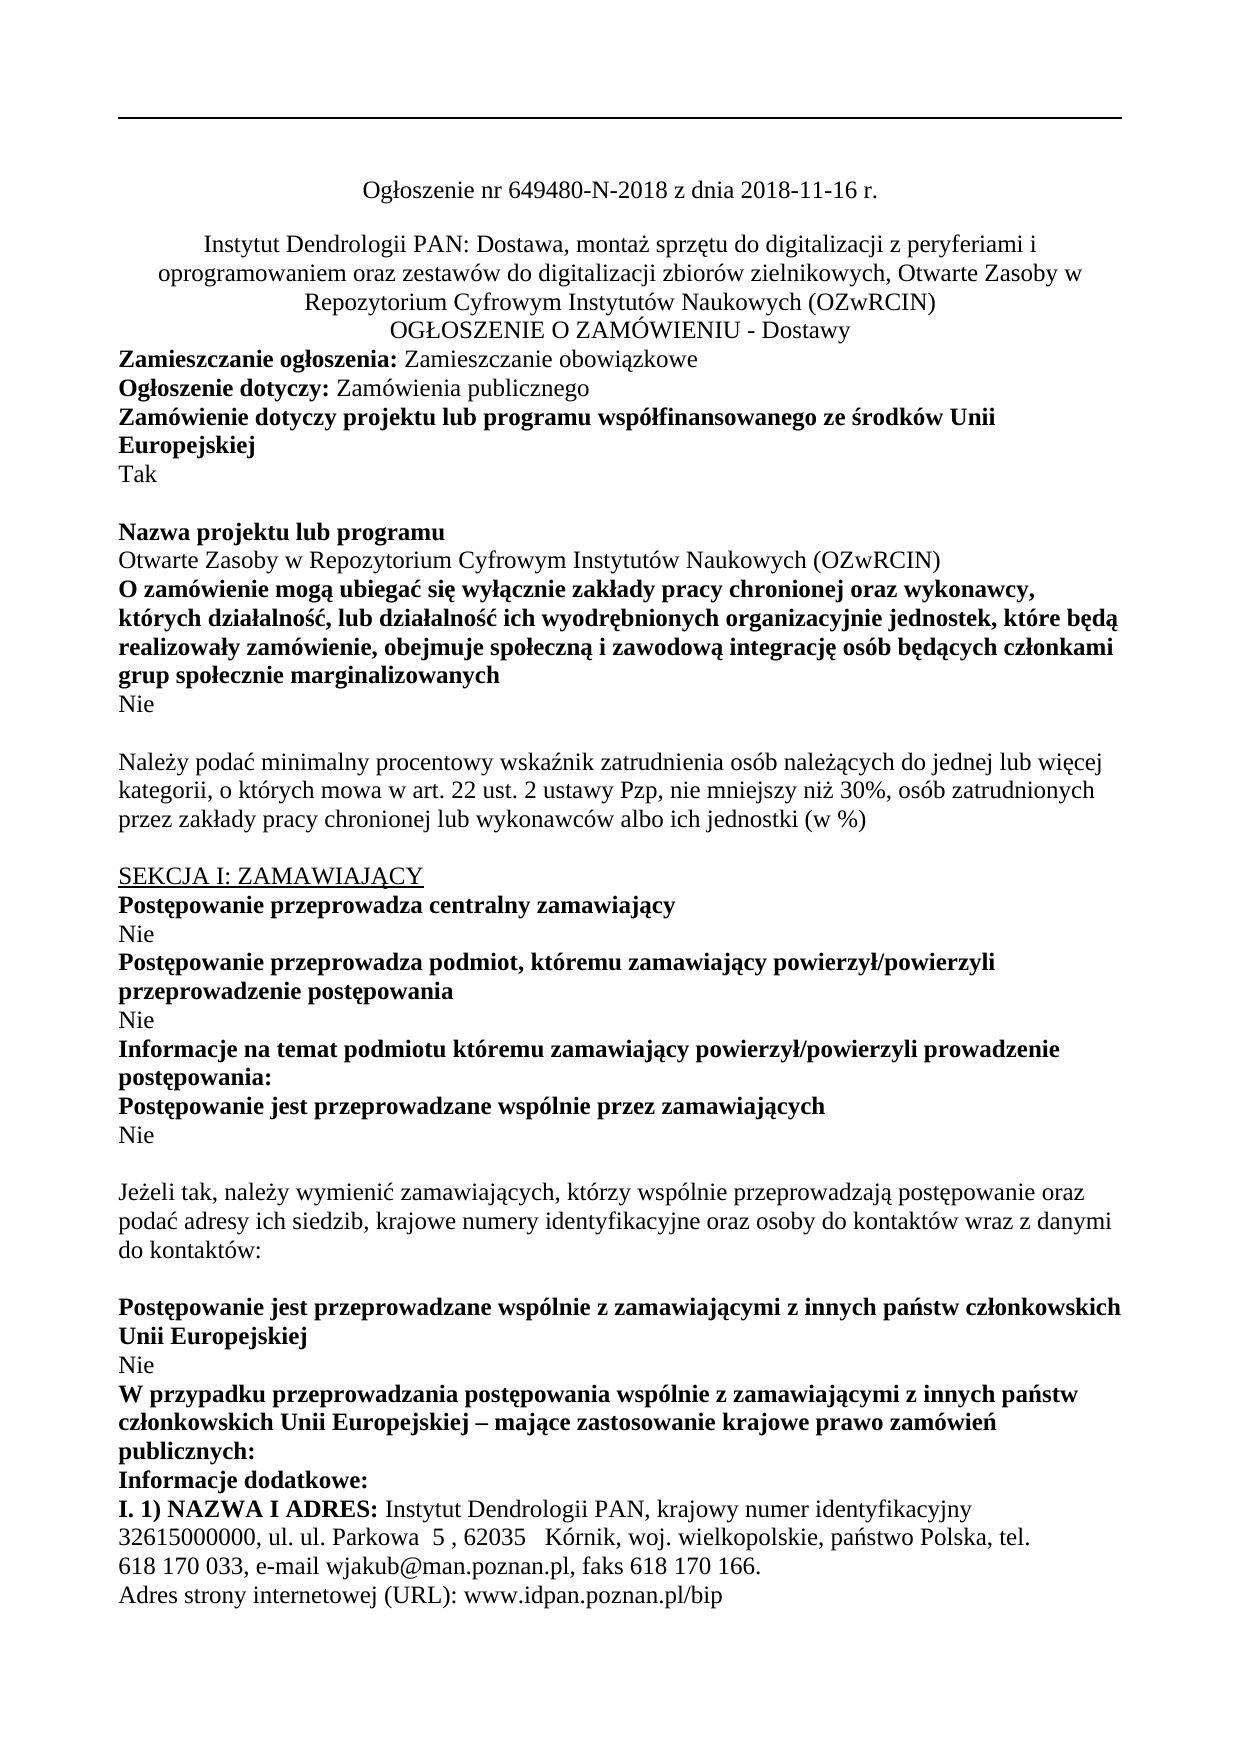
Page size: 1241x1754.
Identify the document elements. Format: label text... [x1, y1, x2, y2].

text Jeżeli tak, należy wymienić zamawiających, którzy wspólnie przeprowadzają postępowanie oraz podać adresy ich siedzib, krajowe numery identyfikacyjne oraz osoby do kontaktów wraz z danymi do kontaktów: Postępowanie jest przeprowadzane wspólnie z zamawiającymi z innych państw członkowskich Unii Europejskiej [118, 1149, 1122, 1350]
text Nie [118, 1350, 1122, 1379]
text O zamówienie mogą ubiegać się wyłącznie zakłady pracy chronionej oraz wykonawcy, których działalność, lub działalność ich wyodrębnionych organizacyjnie jednostek, które będą realizowały zamówienie, obejmuje społeczną i zawodową integrację osób będących członkami grup społecznie marginalizowanych [118, 574, 1122, 689]
text Nazwa projektu lub programu Otwarte Zasoby w Repozytorium Cyfrowym Instytutów Naukowych (OZwRCIN) [118, 488, 1122, 574]
text Nie [118, 919, 1122, 947]
text Ogłoszenie dotyczy: Zamówienia publicznego [118, 373, 1122, 402]
text Zamieszczanie ogłoszenia: Zamieszczanie obowiązkowe [118, 344, 1122, 373]
text Nie [118, 689, 1122, 718]
text Należy podać minimalny procentowy wskaźnik zatrudnienia osób należących do jednej lub więcej kategorii, o których mowa w art. 22 ust. 2 ustawy Pzp, nie mniejszy niż 30%, osób zatrudnionych przez zakłady pracy chronionej lub wykonawców albo ich jednostki (w %) [118, 718, 1122, 861]
text SEKCJA I: ZAMAWIAJĄCY [118, 861, 1122, 890]
text Nie [118, 1120, 1122, 1149]
text Nie [118, 1005, 1122, 1034]
text W przypadku przeprowadzania postępowania wspólnie z zamawiającymi z innych państw członkowskich Unii Europejskiej – mające zastosowanie krajowe prawo zamówień publicznych: Informacje dodatkowe: [118, 1379, 1122, 1494]
text Zamówienie dotyczy projektu lub programu współfinansowanego ze środków Unii Europejskiej [118, 402, 1122, 459]
text Postępowanie przeprowadza podmiot, któremu zamawiający powierzył/powierzyli przeprowadzenie postępowania [118, 947, 1122, 1005]
text Ogłoszenie nr 649480-N-2018 z dnia 2018-11-16 r. [118, 119, 1122, 204]
text Postępowanie przeprowadza centralny zamawiający [118, 890, 1122, 919]
text Informacje na temat podmiotu któremu zamawiający powierzył/powierzyli prowadzenie postępowania: Postępowanie jest przeprowadzane wspólnie przez zamawiających [118, 1034, 1122, 1120]
text Instytut Dendrologii PAN: Dostawa, montaż sprzętu do digitalizacji z peryferiami i oprogramowaniem oraz zestawów do digitalizacji zbiorów zielnikowych, Otwarte Zasoby w Repozytorium Cyfrowym Instytutów Naukowych (OZwRCIN) OGŁOSZENIE O ZAMÓWIENIU - Dostawy [118, 229, 1122, 344]
text Tak [118, 459, 1122, 488]
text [118, 1494, 1122, 1609]
